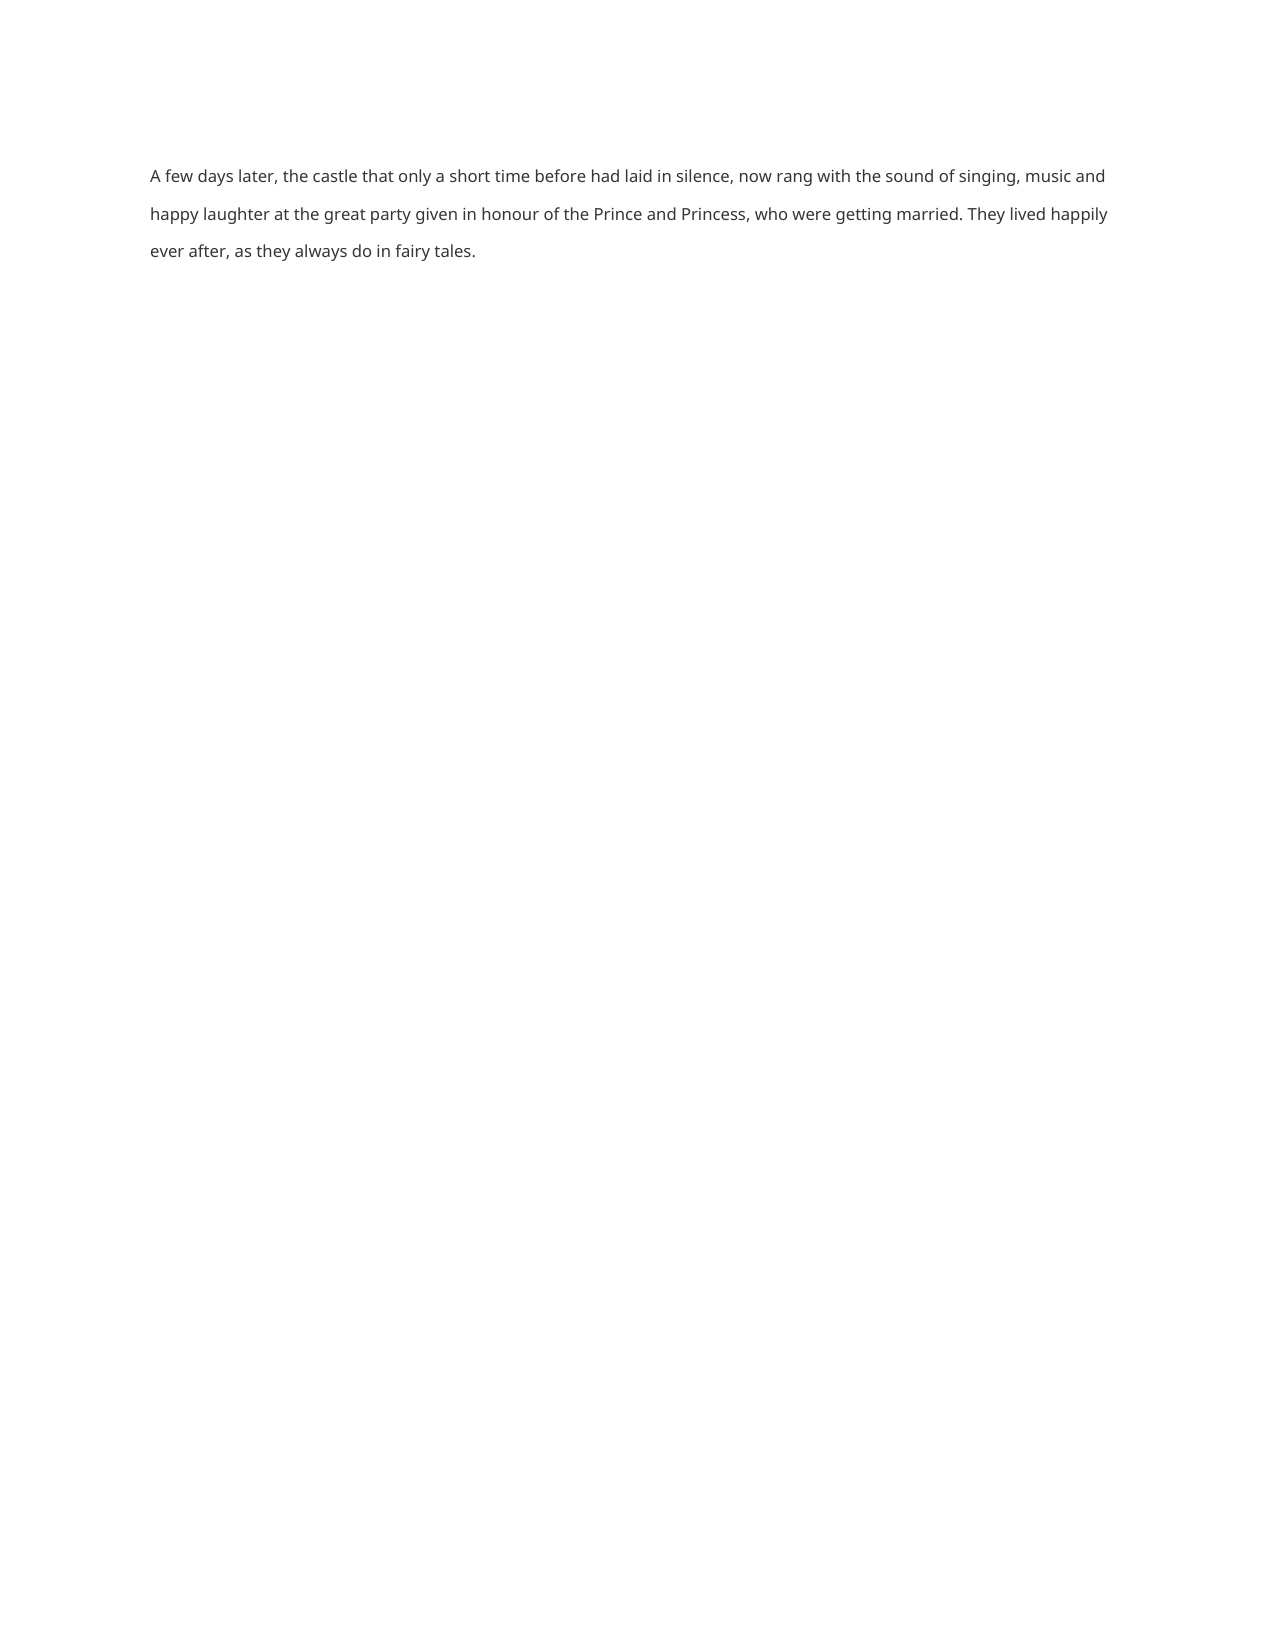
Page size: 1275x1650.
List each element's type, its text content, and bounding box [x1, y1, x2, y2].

text A few days later, the castle that only a short time before had laid in silence, now rang with the sound of singing, music and happy laughter at the great party given in honour of the Prince and Princess, who were getting married. They lived happily ever after, as they always do in fairy tales. [150, 150, 1125, 262]
